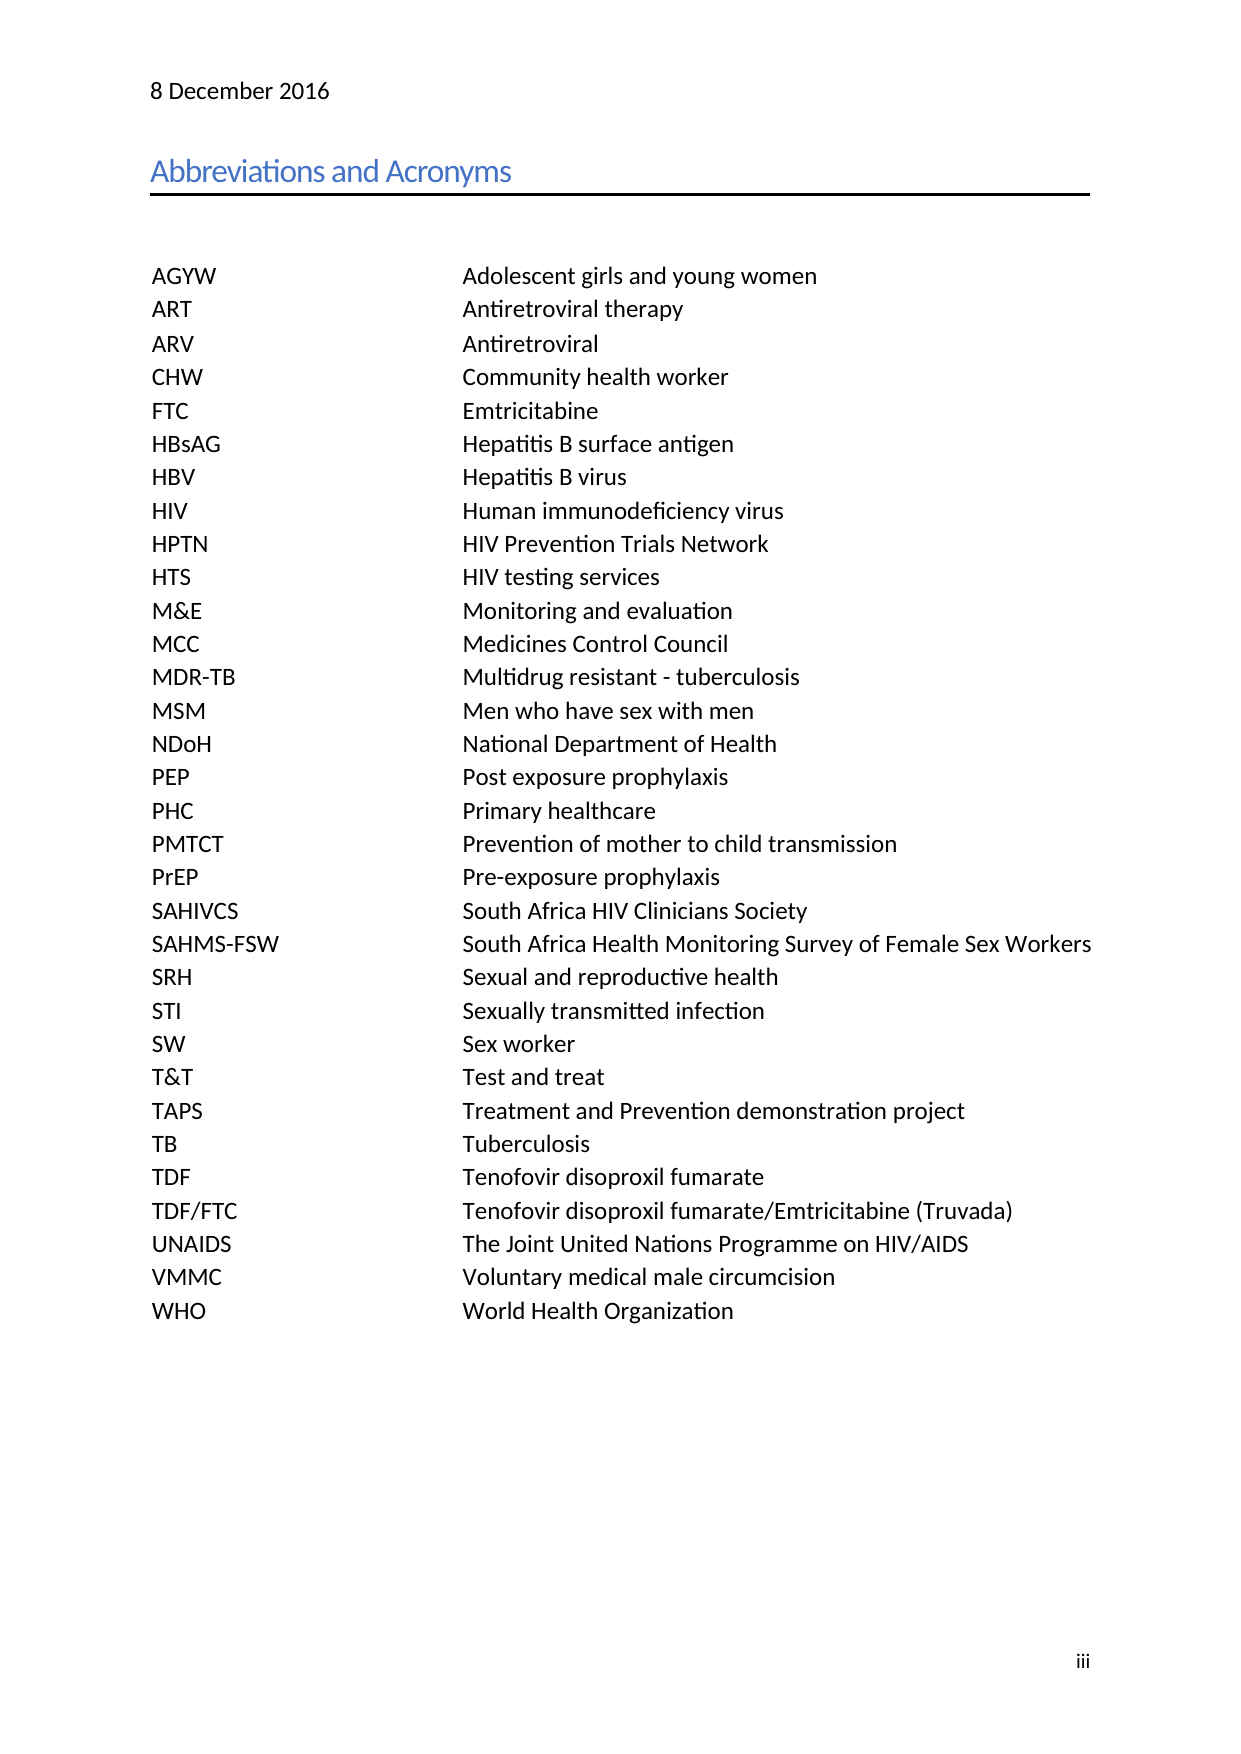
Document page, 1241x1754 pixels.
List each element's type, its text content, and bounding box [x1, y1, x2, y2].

table_cell Sexual and reproductive health [461, 959, 1094, 992]
table_cell Treatment and Prevention demonstration project [461, 1092, 1094, 1125]
table_cell Tenofovir disoproxil fumarate [461, 1159, 1094, 1192]
table_cell ARV [150, 324, 461, 359]
table_cell UNAIDS [150, 1225, 461, 1259]
table_cell HPTN [150, 525, 461, 559]
table_cell Monitoring and evaluation [461, 592, 1094, 625]
table_cell TDF/FTC [150, 1192, 461, 1225]
table_cell Primary healthcare [461, 792, 1094, 825]
table_cell HIV testing services [461, 559, 1094, 592]
table_cell SW [150, 1025, 461, 1059]
table_cell Sex worker [461, 1025, 1094, 1059]
table_cell World Health Organization [461, 1292, 1094, 1325]
table_cell Human immunodeficiency virus [461, 492, 1094, 525]
table_cell PMTCT [150, 825, 461, 859]
table_cell Hepatitis B surface antigen [461, 425, 1094, 459]
table_cell WHO [150, 1292, 461, 1325]
table_cell VMMC [150, 1259, 461, 1292]
subtitle Abbreviations and Acronyms [150, 150, 1090, 193]
table_cell NDoH [150, 725, 461, 759]
table_cell PHC [150, 792, 461, 825]
table_cell Test and treat [461, 1059, 1094, 1092]
table_cell Voluntary medical male circumcision [461, 1259, 1094, 1292]
table_cell HTS [150, 559, 461, 592]
table_cell Hepatitis B virus [461, 459, 1094, 492]
table_cell Multidrug resistant - tuberculosis [461, 659, 1094, 692]
table_cell Emtricitabine [461, 392, 1094, 425]
table_cell HBsAG [150, 425, 461, 459]
table_cell SAHIVCS [150, 892, 461, 925]
table_header AGYW [150, 257, 461, 290]
table_cell National Department of Health [461, 725, 1094, 759]
table_cell Sexually transmitted infection [461, 992, 1094, 1025]
table_cell ART [150, 290, 461, 324]
table_cell Medicines Control Council [461, 625, 1094, 659]
table_cell Tenofovir disoproxil fumarate/Emtricitabine (Truvada) [461, 1192, 1094, 1225]
table_cell MCC [150, 625, 461, 659]
table_cell Tuberculosis [461, 1125, 1094, 1159]
table_cell SAHMS-FSW [150, 925, 461, 959]
table_cell CHW [150, 359, 461, 392]
table_cell PEP [150, 759, 461, 792]
table_cell HBV [150, 459, 461, 492]
table_cell TB [150, 1125, 461, 1159]
table_cell PrEP [150, 859, 461, 892]
table_header Adolescent girls and young women [461, 257, 1094, 290]
table_cell T&T [150, 1059, 461, 1092]
table_cell HIV Prevention Trials Network [461, 525, 1094, 559]
table_cell MDR-TB [150, 659, 461, 692]
table_cell HIV [150, 492, 461, 525]
table_cell South Africa HIV Clinicians Society [461, 892, 1094, 925]
table_cell Prevention of mother to child transmission [461, 825, 1094, 859]
table_cell STI [150, 992, 461, 1025]
table_cell M&E [150, 592, 461, 625]
table_cell Men who have sex with men [461, 692, 1094, 725]
table_cell TDF [150, 1159, 461, 1192]
table_cell SRH [150, 959, 461, 992]
table_cell Antiretroviral therapy [461, 290, 1094, 324]
table_cell The Joint United Nations Programme on HIV/AIDS [461, 1225, 1094, 1259]
table_cell MSM [150, 692, 461, 725]
table_cell Pre-exposure prophylaxis [461, 859, 1094, 892]
table_cell Community health worker [461, 359, 1094, 392]
table_cell South Africa Health Monitoring Survey of Female Sex Workers [461, 925, 1094, 959]
table_cell Post exposure prophylaxis [461, 759, 1094, 792]
table_cell TAPS [150, 1092, 461, 1125]
table_cell FTC [150, 392, 461, 425]
table_cell Antiretroviral [461, 324, 1094, 359]
